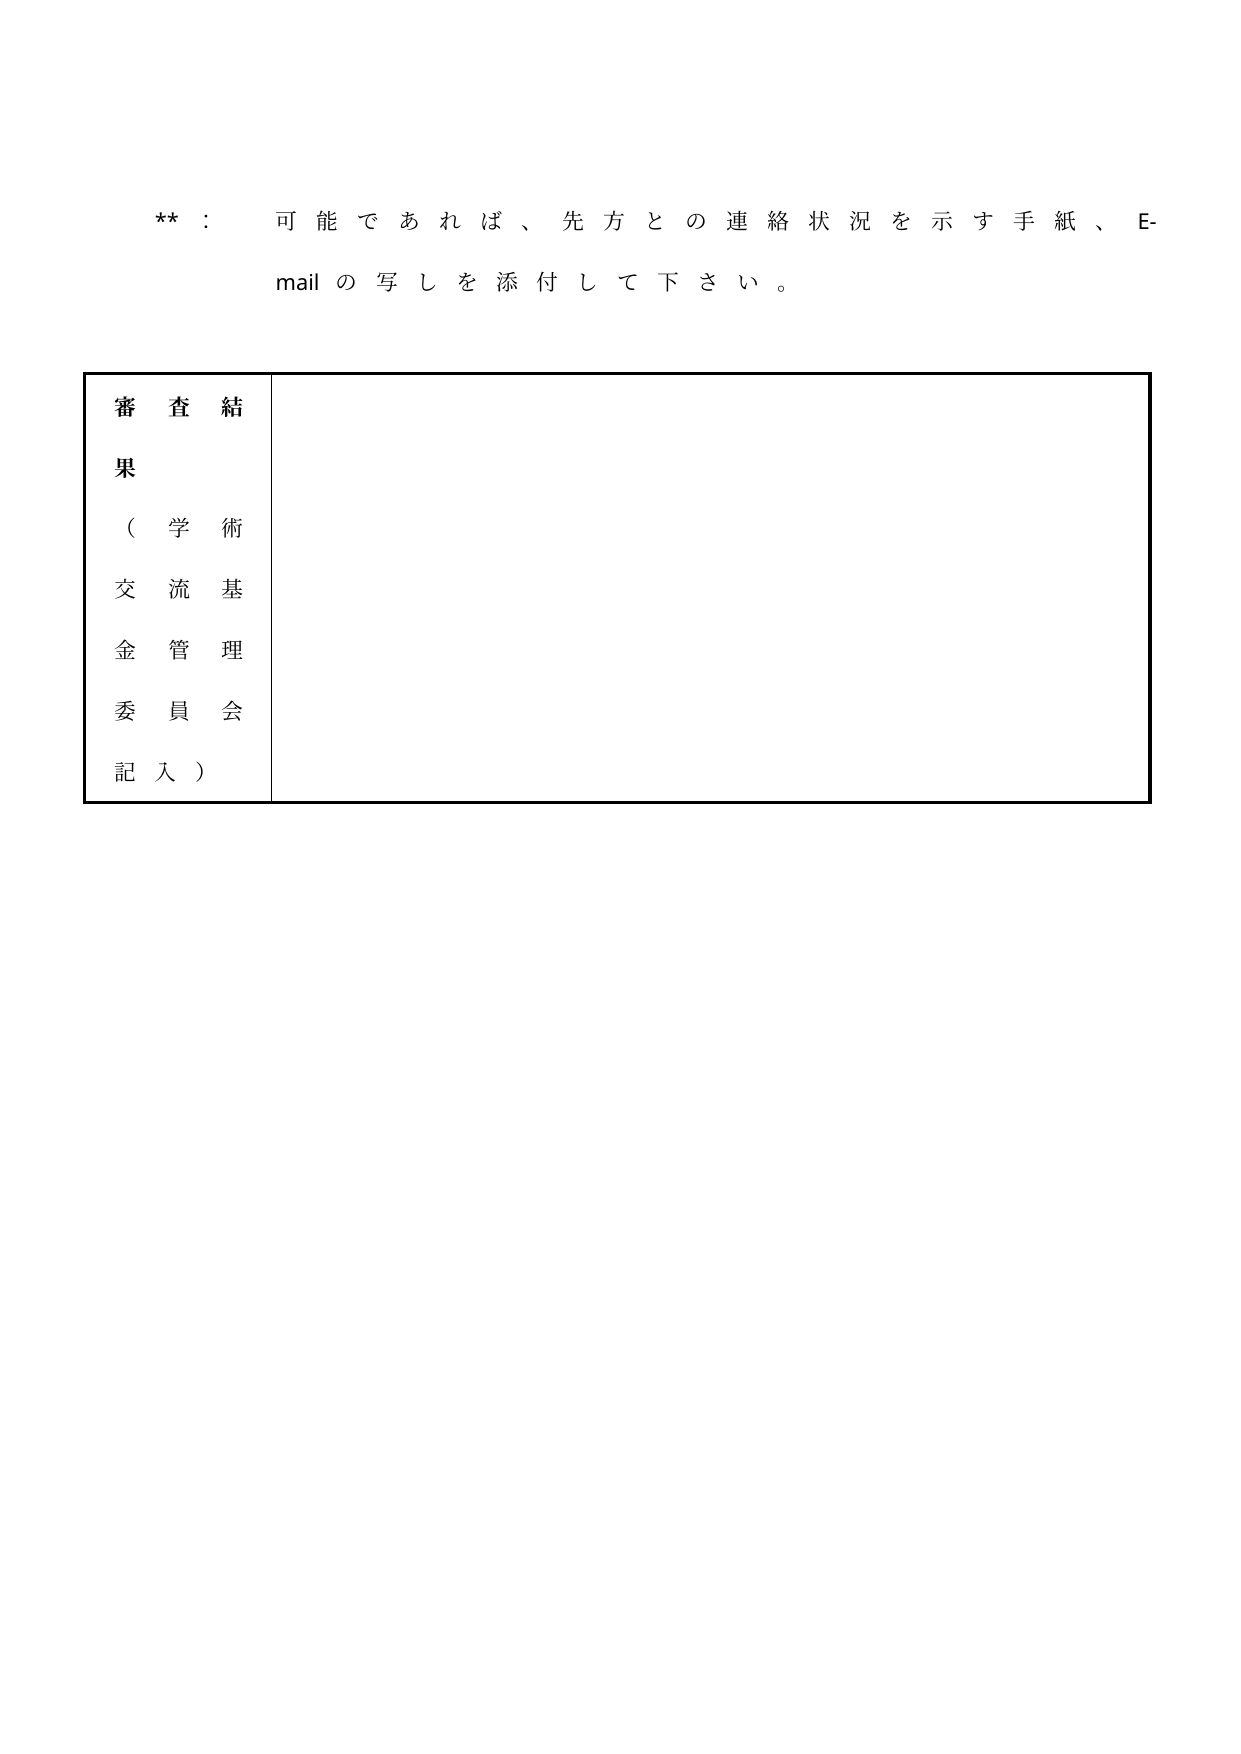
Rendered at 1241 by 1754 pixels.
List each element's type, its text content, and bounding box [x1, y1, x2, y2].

table_cell 可能であれば、先方との連絡状況を示す手紙、E-mailの写しを添付して下さい。 [245, 190, 1167, 311]
table_header [272, 375, 1148, 801]
table_header 審査結果 （学術交流基金管理委員会記入） [86, 375, 271, 801]
table_cell **： [105, 190, 245, 311]
